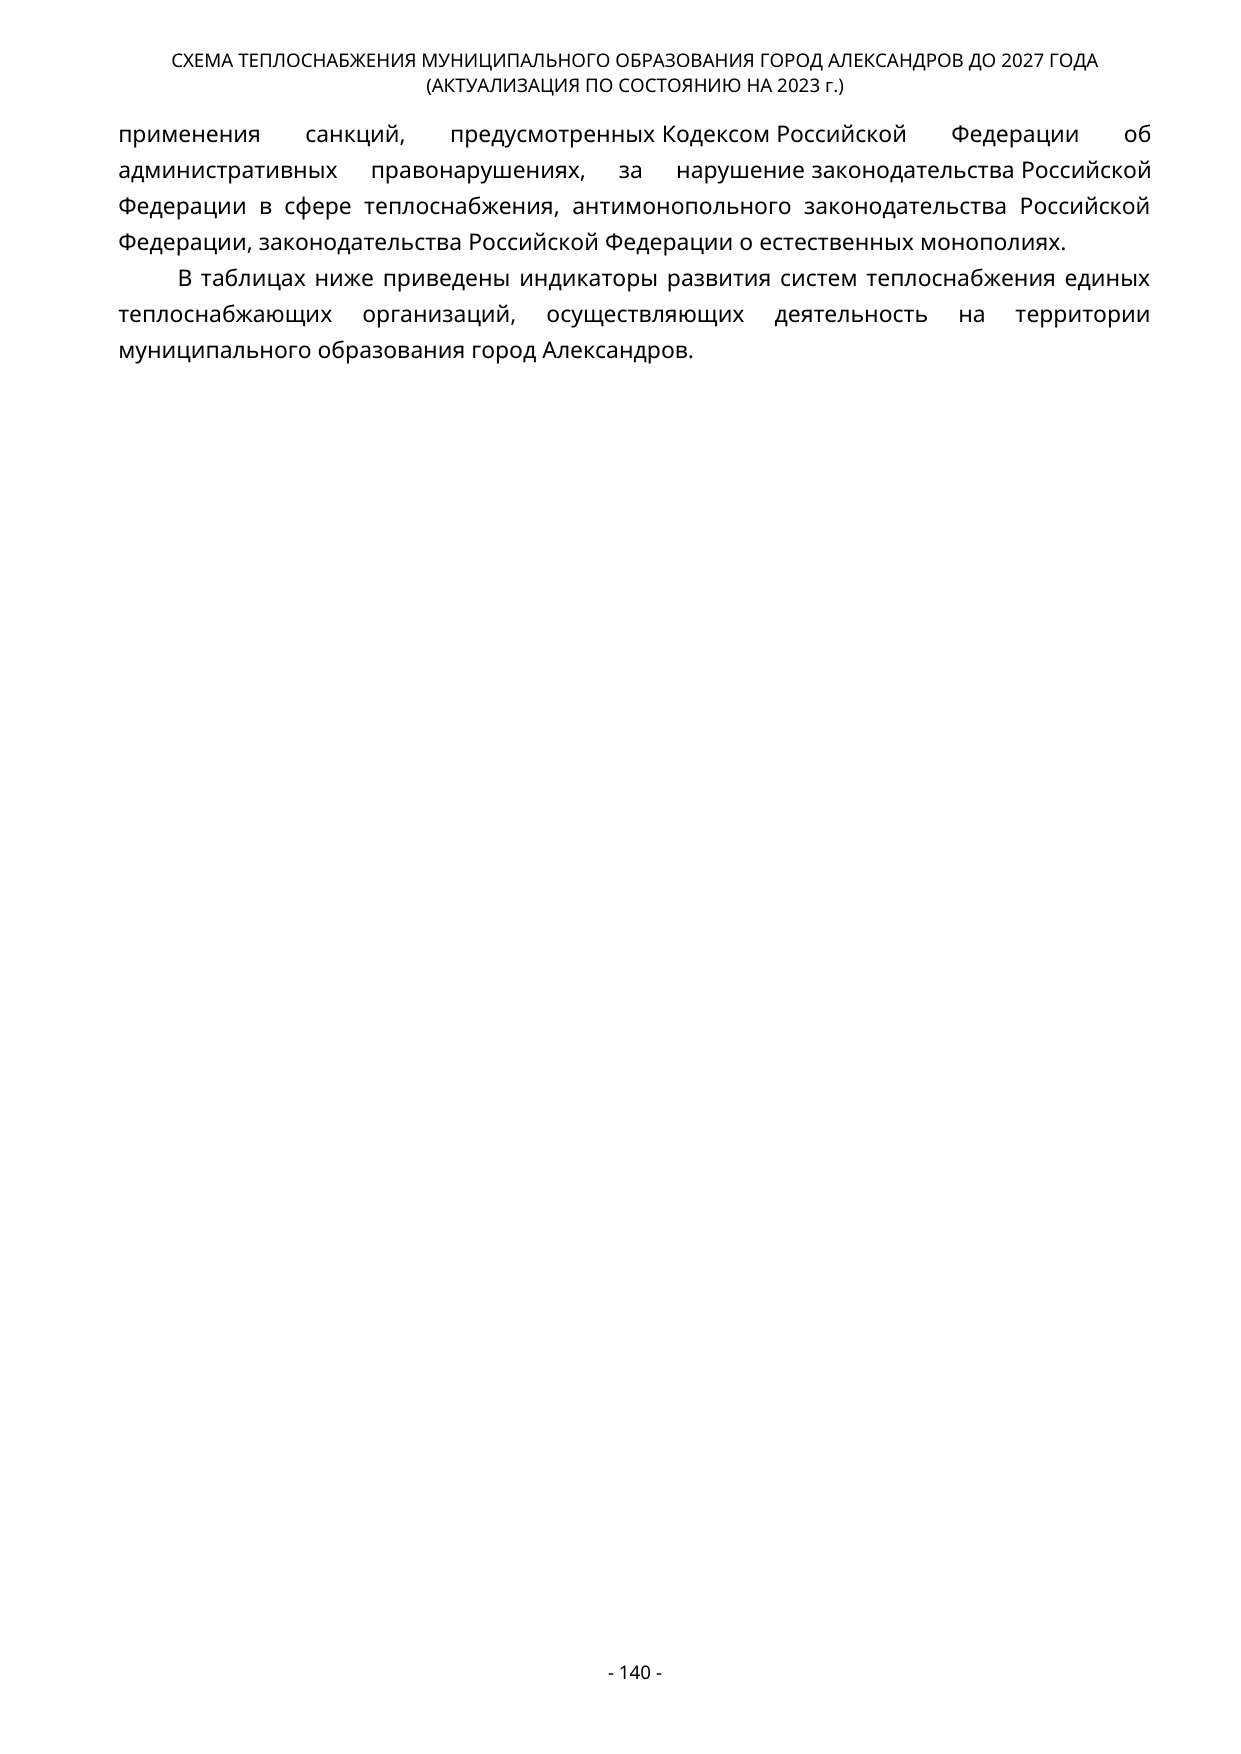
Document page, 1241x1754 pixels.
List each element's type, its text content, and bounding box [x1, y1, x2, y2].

text В таблицах ниже приведены индикаторы развития систем теплоснабжения единых теплоснабжающих организаций, осуществляющих деятельность на территории муниципального образования город Александров. [118, 262, 1152, 365]
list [118, 118, 1152, 257]
